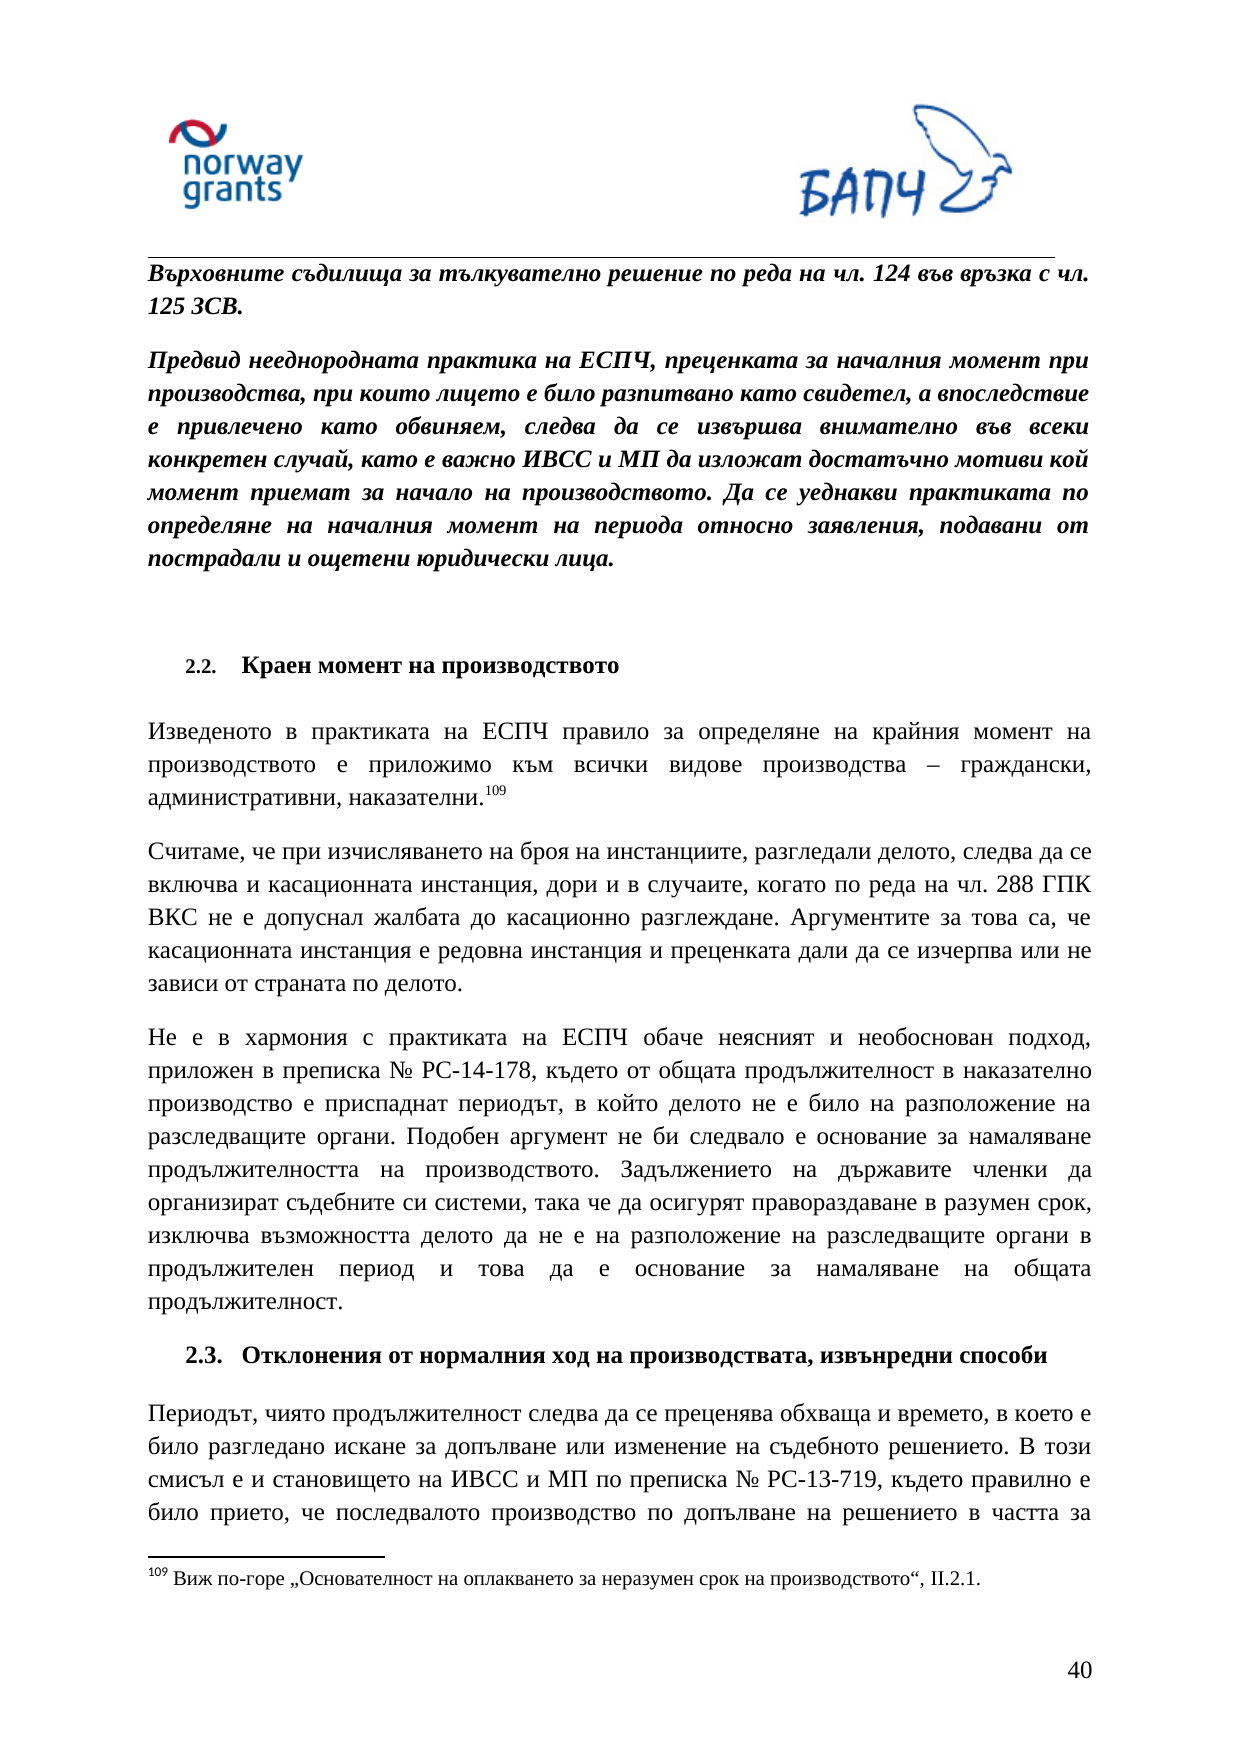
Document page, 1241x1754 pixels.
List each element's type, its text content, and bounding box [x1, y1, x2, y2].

picture [147, 78, 325, 255]
subtitle Отклонения от нормалния ход на производствата, извънредни способи [185, 1340, 1093, 1369]
text Предвид нееднородната практика на ЕСПЧ, преценката за началния момент при производства, при които лицето е било разпитвано като свидетел, а впоследствие е привлечено като обвиняем, следва да се извършва внимателно във всеки конкретен случай, като е важно ИВСС и МП да изложат достатъчно мотиви кой момент приемат за начало на производството. Да се уеднакви практиката по определяне на началния момент на периода относно заявления, подавани от пострадали и ощетени юридически лица. [148, 345, 1093, 572]
text Считаме, че при изчисляването на броя на инстанциите, разгледали делото, следва да се включва и касационната инстанция, дори и в случаите, когато по реда на чл. 288 ГПК ВКС не е допуснал жалбата до касационно разглеждане. Аргументите за това са, че касационната инстанция е редовна инстанция и преценката дали да се изчерпва или не зависи от страната по делото. [148, 836, 1093, 997]
text Изведеното в практиката на ЕСПЧ правило за определяне на крайния момент на производството е приложимо към всички видове производства – граждански, административни, наказателни. [148, 716, 1093, 811]
subtitle Краен момент на производството [185, 650, 1093, 679]
text Не е в хармония с практиката на ЕСПЧ обаче неясният и необоснован подход, приложен в преписка № РС-14-178, където от общата продължителност в наказателно производство е приспаднат периодът, в който делото не е било на разположение на разследващите органи. Подобен аргумент не би следвало е основание за намаляване продължителността на производството. Задължението на държавите членки да организират съдебните си системи, така че да осигурят правораздаване в разумен срок, изключва възможността делото да не е на разположение на разследващите органи в продължителен период и това да е основание за намаляване на общата продължителност. [148, 1022, 1093, 1315]
